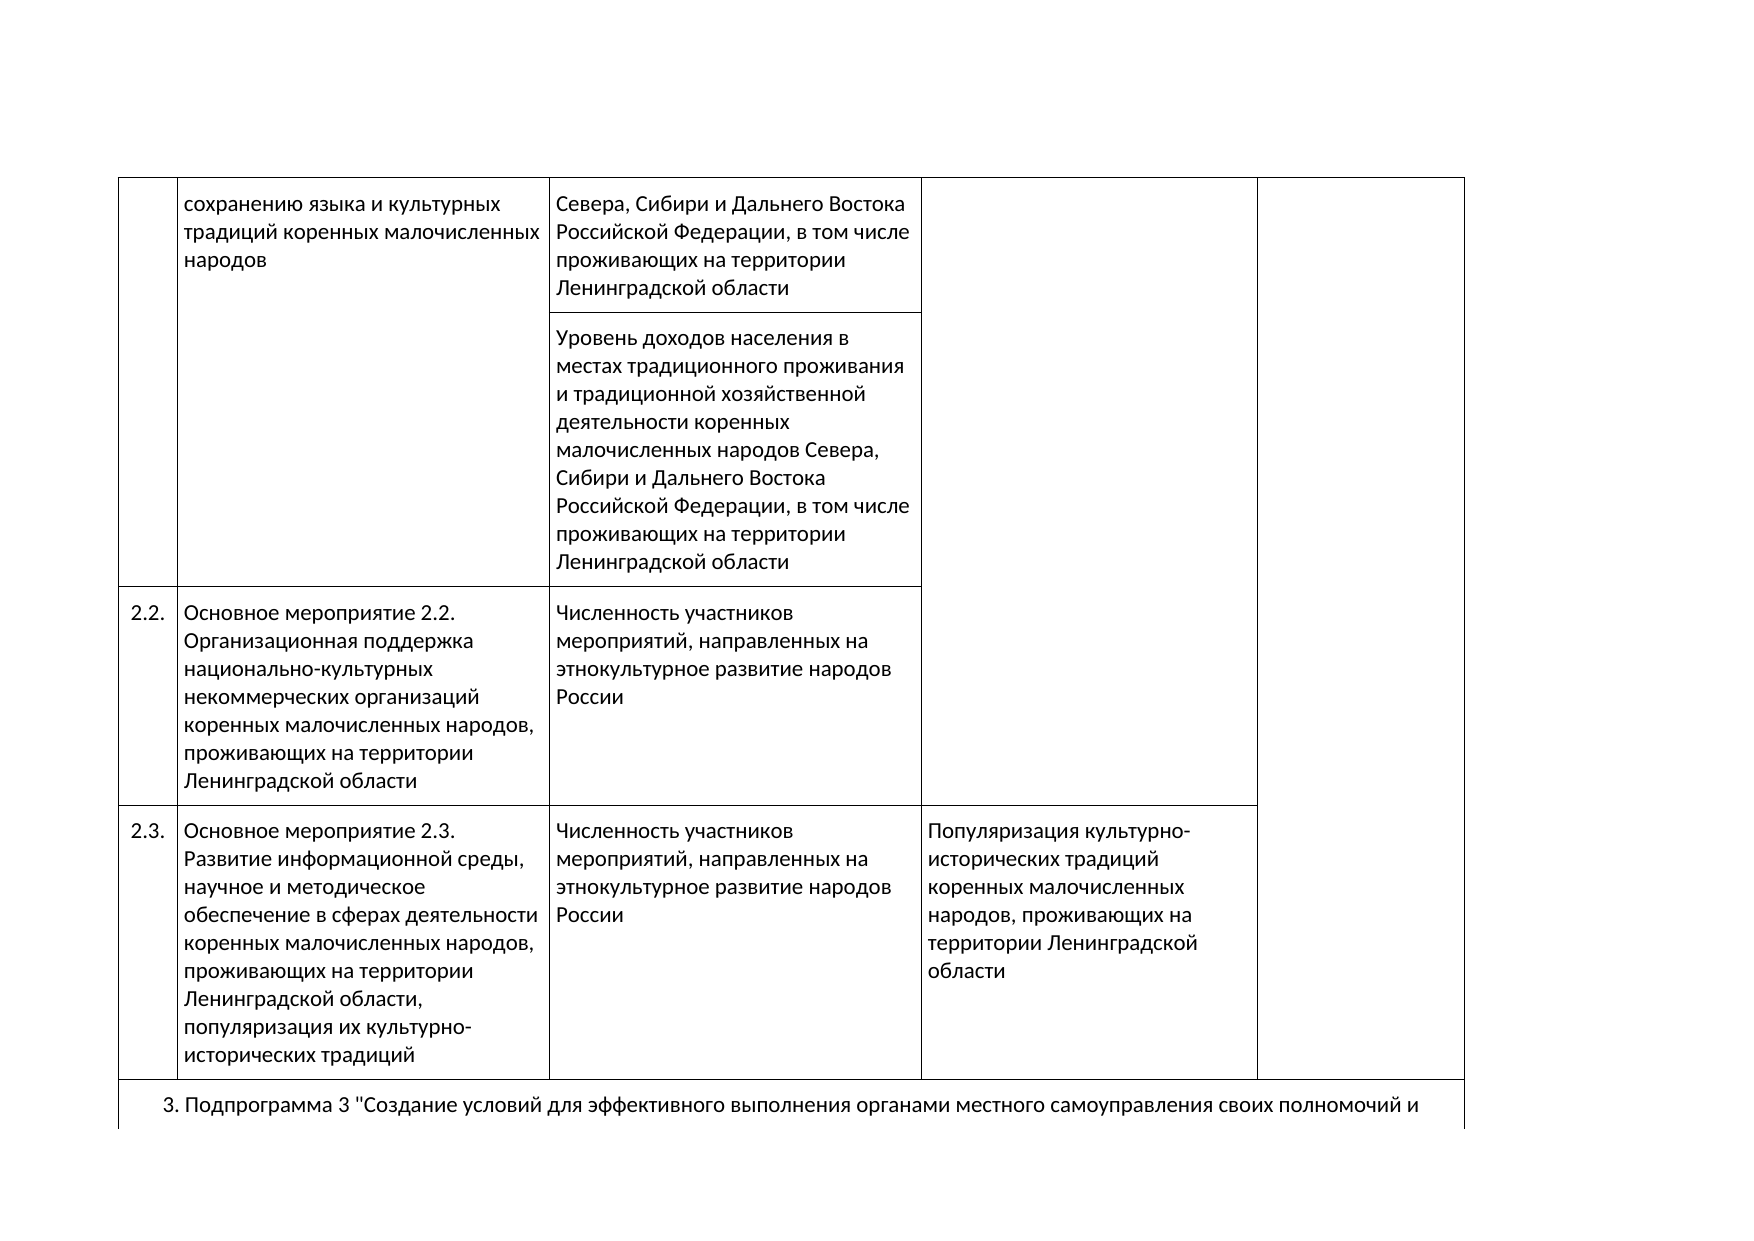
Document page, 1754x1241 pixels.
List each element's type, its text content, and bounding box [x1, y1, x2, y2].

table_cell 2.2. [119, 587, 177, 804]
table_cell Уровень доходов населения в местах традиционного проживания и традиционной хозяйственной деятельности коренных малочисленных народов Севера, Сибири и Дальнего Востока Российской Федерации, в том числе проживающих на территории Ленинградской области [550, 313, 921, 586]
table_cell Основное мероприятие 2.2. Организационная поддержка национально-культурных некоммерческих организаций коренных малочисленных народов, проживающих на территории Ленинградской области [178, 587, 549, 804]
table_cell [922, 586, 1257, 804]
table_cell Популяризация культурно-исторических традиций коренных малочисленных народов, проживающих на территории Ленинградской области [922, 806, 1257, 1079]
table_cell Численность участников мероприятий, направленных на этнокультурное развитие народов России [550, 806, 921, 1079]
table_cell Численность участников мероприятий, направленных на этнокультурное развитие народов России [550, 587, 921, 804]
table_cell [1258, 586, 1464, 1079]
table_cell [119, 1080, 1464, 1129]
table_cell 2.3. [119, 806, 177, 1079]
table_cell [550, 178, 921, 312]
table_cell Основное мероприятие 2.3. Развитие информационной среды, научное и методическое обеспечение в сферах деятельности коренных малочисленных народов, проживающих на территории Ленинградской области, популяризация их культурно-исторических традиций [178, 806, 549, 1079]
